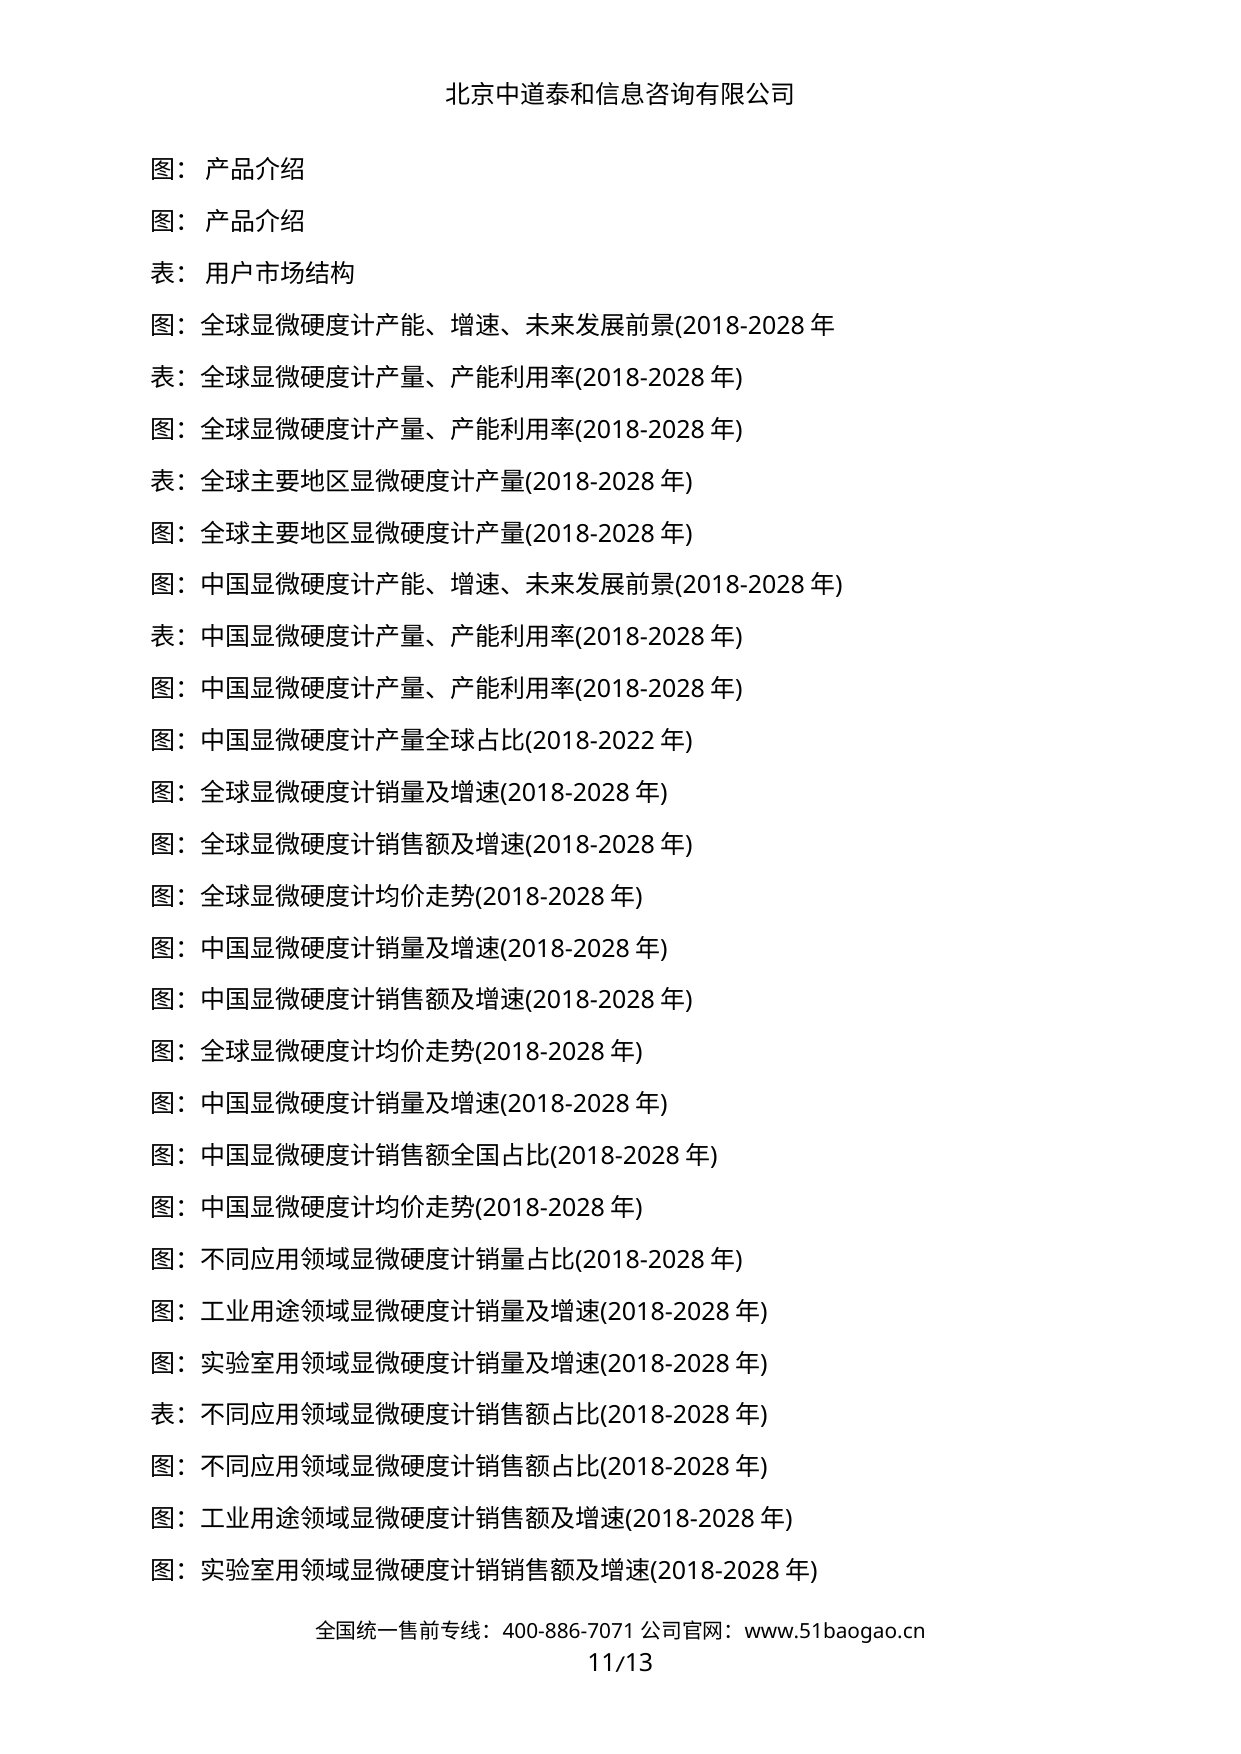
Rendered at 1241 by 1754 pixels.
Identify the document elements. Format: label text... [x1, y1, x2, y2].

text 表：全球显微硬度计产量、产能利用率(2018-2028年) [150, 357, 1090, 394]
text 表：不同应用领域显微硬度计销售额占比(2018-2028年) [150, 1395, 1090, 1431]
text 图： 产品介绍 [150, 202, 1090, 238]
text 图：中国显微硬度计产量、产能利用率(2018-2028年) [150, 669, 1090, 705]
text 表：中国显微硬度计产量、产能利用率(2018-2028年) [150, 617, 1090, 653]
text 图：中国显微硬度计销售额及增速(2018-2028年) [150, 980, 1090, 1016]
text 图：全球显微硬度计均价走势(2018-2028年) [150, 876, 1090, 912]
text 图：中国显微硬度计销售额全国占比(2018-2028年) [150, 1136, 1090, 1172]
text 图： 产品介绍 [150, 150, 1090, 186]
text 图：全球显微硬度计产量、产能利用率(2018-2028年) [150, 409, 1090, 446]
text 图：不同应用领域显微硬度计销量占比(2018-2028年) [150, 1239, 1090, 1276]
text 图：全球主要地区显微硬度计产量(2018-2028年) [150, 513, 1090, 549]
text 图：中国显微硬度计销量及增速(2018-2028年) [150, 1084, 1090, 1120]
text 图：不同应用领域显微硬度计销售额占比(2018-2028年) [150, 1447, 1090, 1483]
text 图：全球显微硬度计均价走势(2018-2028年) [150, 1032, 1090, 1068]
text 图：实验室用领域显微硬度计销量及增速(2018-2028年) [150, 1343, 1090, 1379]
text 图：全球显微硬度计销售额及增速(2018-2028年) [150, 824, 1090, 861]
text 图：中国显微硬度计产量全球占比(2018-2022年) [150, 721, 1090, 757]
text 表： 用户市场结构 [150, 254, 1090, 290]
text 图：全球显微硬度计产能、增速、未来发展前景(2018-2028年 [150, 306, 1090, 342]
text 图：工业用途领域显微硬度计销量及增速(2018-2028年) [150, 1291, 1090, 1327]
text 图：实验室用领域显微硬度计销销售额及增速(2018-2028年) [150, 1551, 1090, 1587]
text 表：全球主要地区显微硬度计产量(2018-2028年) [150, 461, 1090, 497]
text 图：工业用途领域显微硬度计销售额及增速(2018-2028年) [150, 1499, 1090, 1535]
text 图：全球显微硬度计销量及增速(2018-2028年) [150, 772, 1090, 809]
text 图：中国显微硬度计销量及增速(2018-2028年) [150, 928, 1090, 964]
text 图：中国显微硬度计均价走势(2018-2028年) [150, 1187, 1090, 1224]
text 图：中国显微硬度计产能、增速、未来发展前景(2018-2028年) [150, 565, 1090, 601]
